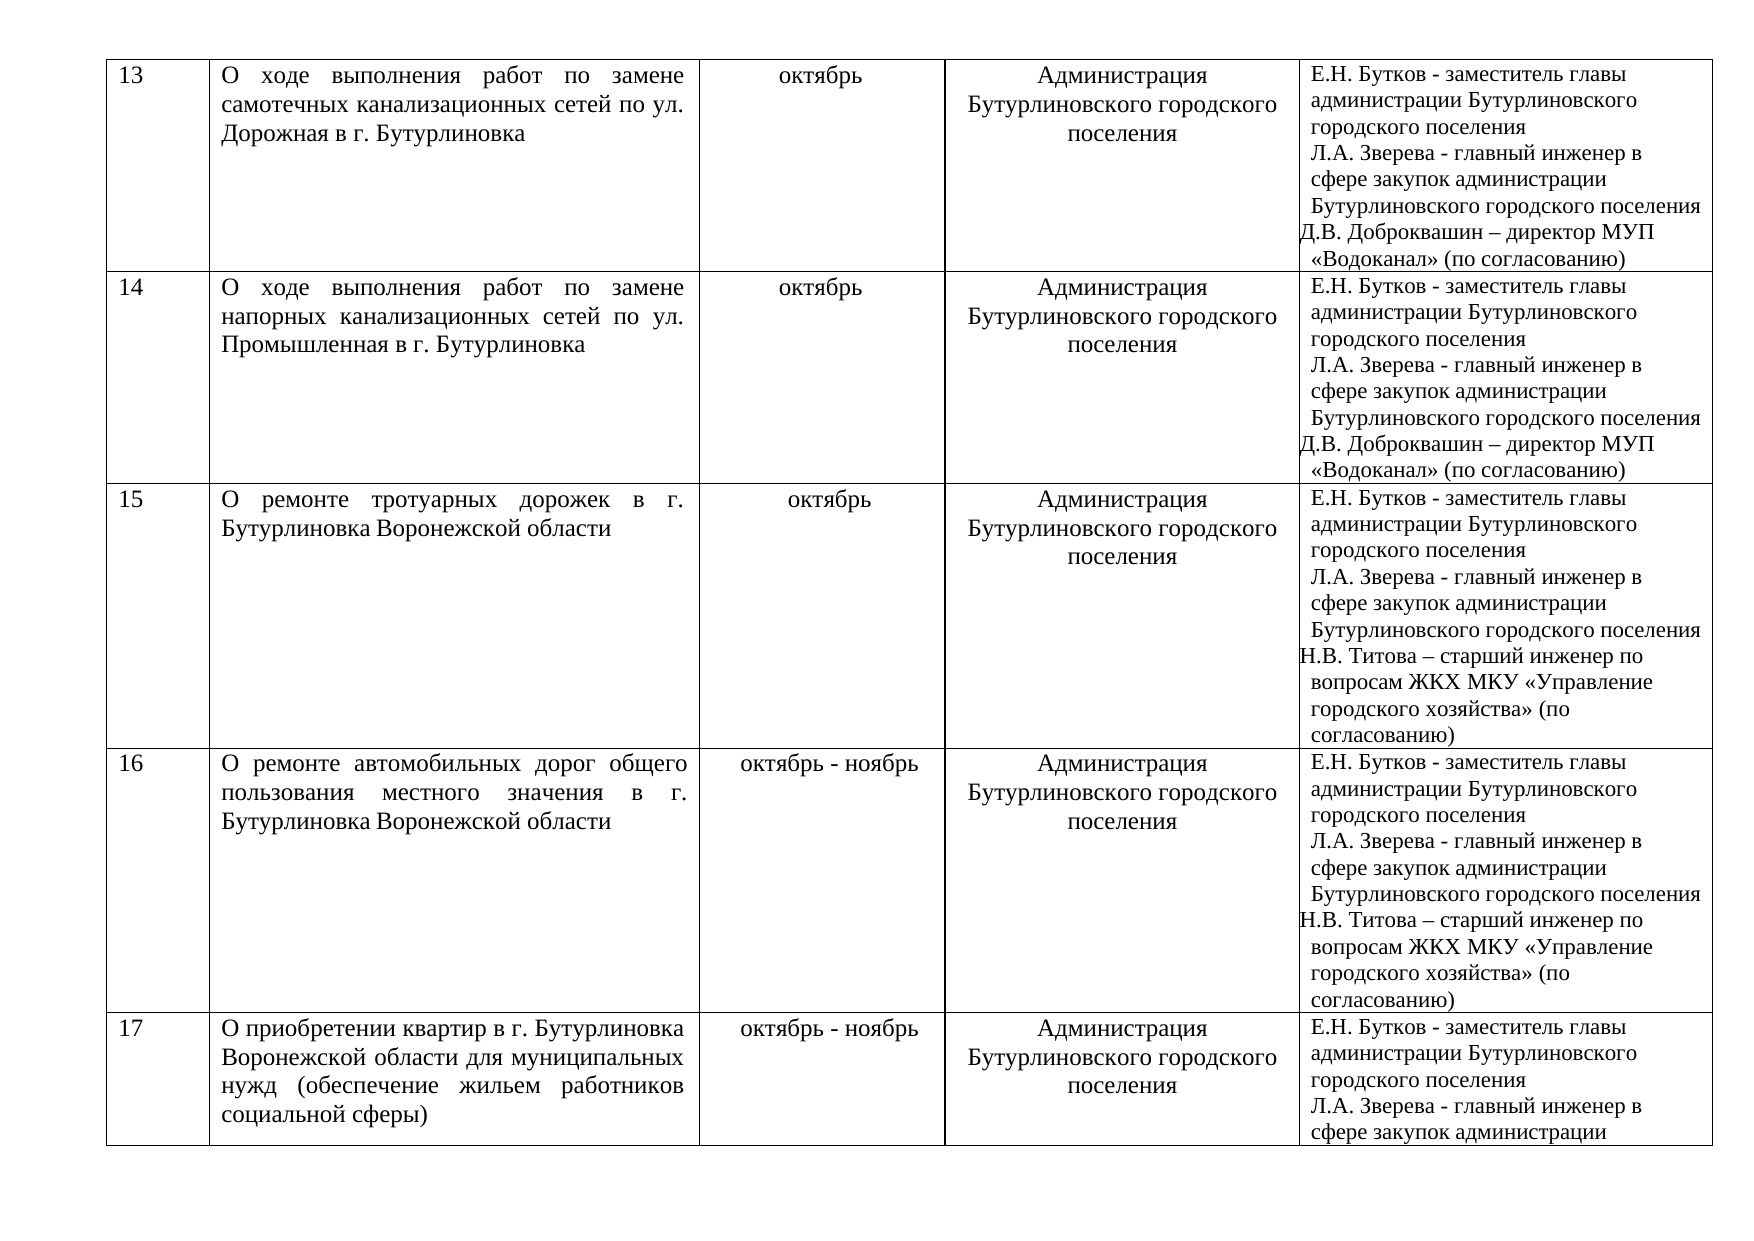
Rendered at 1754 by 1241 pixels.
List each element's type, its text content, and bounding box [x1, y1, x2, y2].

table_cell Е.Н. Бутков - заместитель главы администрации Бутурлиновского городского поселения Л.А. Зверева - главный инженер в сфере закупок администрации Бутурлиновского городского поселения Д.В. Доброквашин – директор МУП «Водоканал» (по согласованию) [1300, 272, 1712, 483]
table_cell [1300, 1013, 1712, 1145]
table_cell Администрация Бутурлиновского городского поселения [946, 484, 1299, 747]
table_cell Е.Н. Бутков - заместитель главы администрации Бутурлиновского городского поселения Л.А. Зверева - главный инженер в сфере закупок администрации Бутурлиновского городского поселения Н.В. Титова – старший инженер по вопросам ЖКХ МКУ «Управление городского хозяйства» (по согласованию) [1300, 749, 1712, 1012]
table_cell октябрь [700, 484, 944, 747]
table_cell октябрь - ноябрь [700, 749, 944, 1012]
table_cell Е.Н. Бутков - заместитель главы администрации Бутурлиновского городского поселения Л.А. Зверева - главный инженер в сфере закупок администрации Бутурлиновского городского поселения Н.В. Титова – старший инженер по вопросам ЖКХ МКУ «Управление городского хозяйства» (по согласованию) [1300, 484, 1712, 747]
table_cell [210, 1013, 699, 1145]
table_cell Администрация Бутурлиновского городского поселения [946, 272, 1299, 483]
table_cell 15 [107, 484, 209, 747]
table_cell октябрь [700, 272, 944, 483]
table_cell О ремонте тротуарных дорожек в г. Бутурлиновка Воронежской области [210, 484, 699, 747]
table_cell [946, 60, 1299, 271]
table_cell октябрь [700, 60, 944, 271]
table_cell Администрация Бутурлиновского городского поселения [946, 749, 1299, 1012]
table_cell О ходе выполнения работ по замене самотечных канализационных сетей по ул. Дорожная в г. Бутурлиновка [210, 60, 699, 271]
table_cell Е.Н. Бутков - заместитель главы администрации Бутурлиновского городского поселения Л.А. Зверева - главный инженер в сфере закупок администрации Бутурлиновского городского поселения Д.В. Доброквашин – директор МУП «Водоканал» (по согласованию) [1300, 60, 1712, 271]
table_cell 16 [107, 749, 209, 1012]
table_cell 17 [107, 1013, 209, 1145]
table_cell О ходе выполнения работ по замене напорных канализационных сетей по ул. Промышленная в г. Бутурлиновка [210, 272, 699, 483]
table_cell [946, 1013, 1299, 1145]
table_cell 14 [107, 272, 209, 483]
table_cell октябрь - ноябрь [700, 1013, 944, 1145]
table_cell 13 [107, 60, 209, 271]
table_cell О ремонте автомобильных дорог общего пользования местного значения в г. Бутурлиновка Воронежской области [210, 749, 699, 1012]
